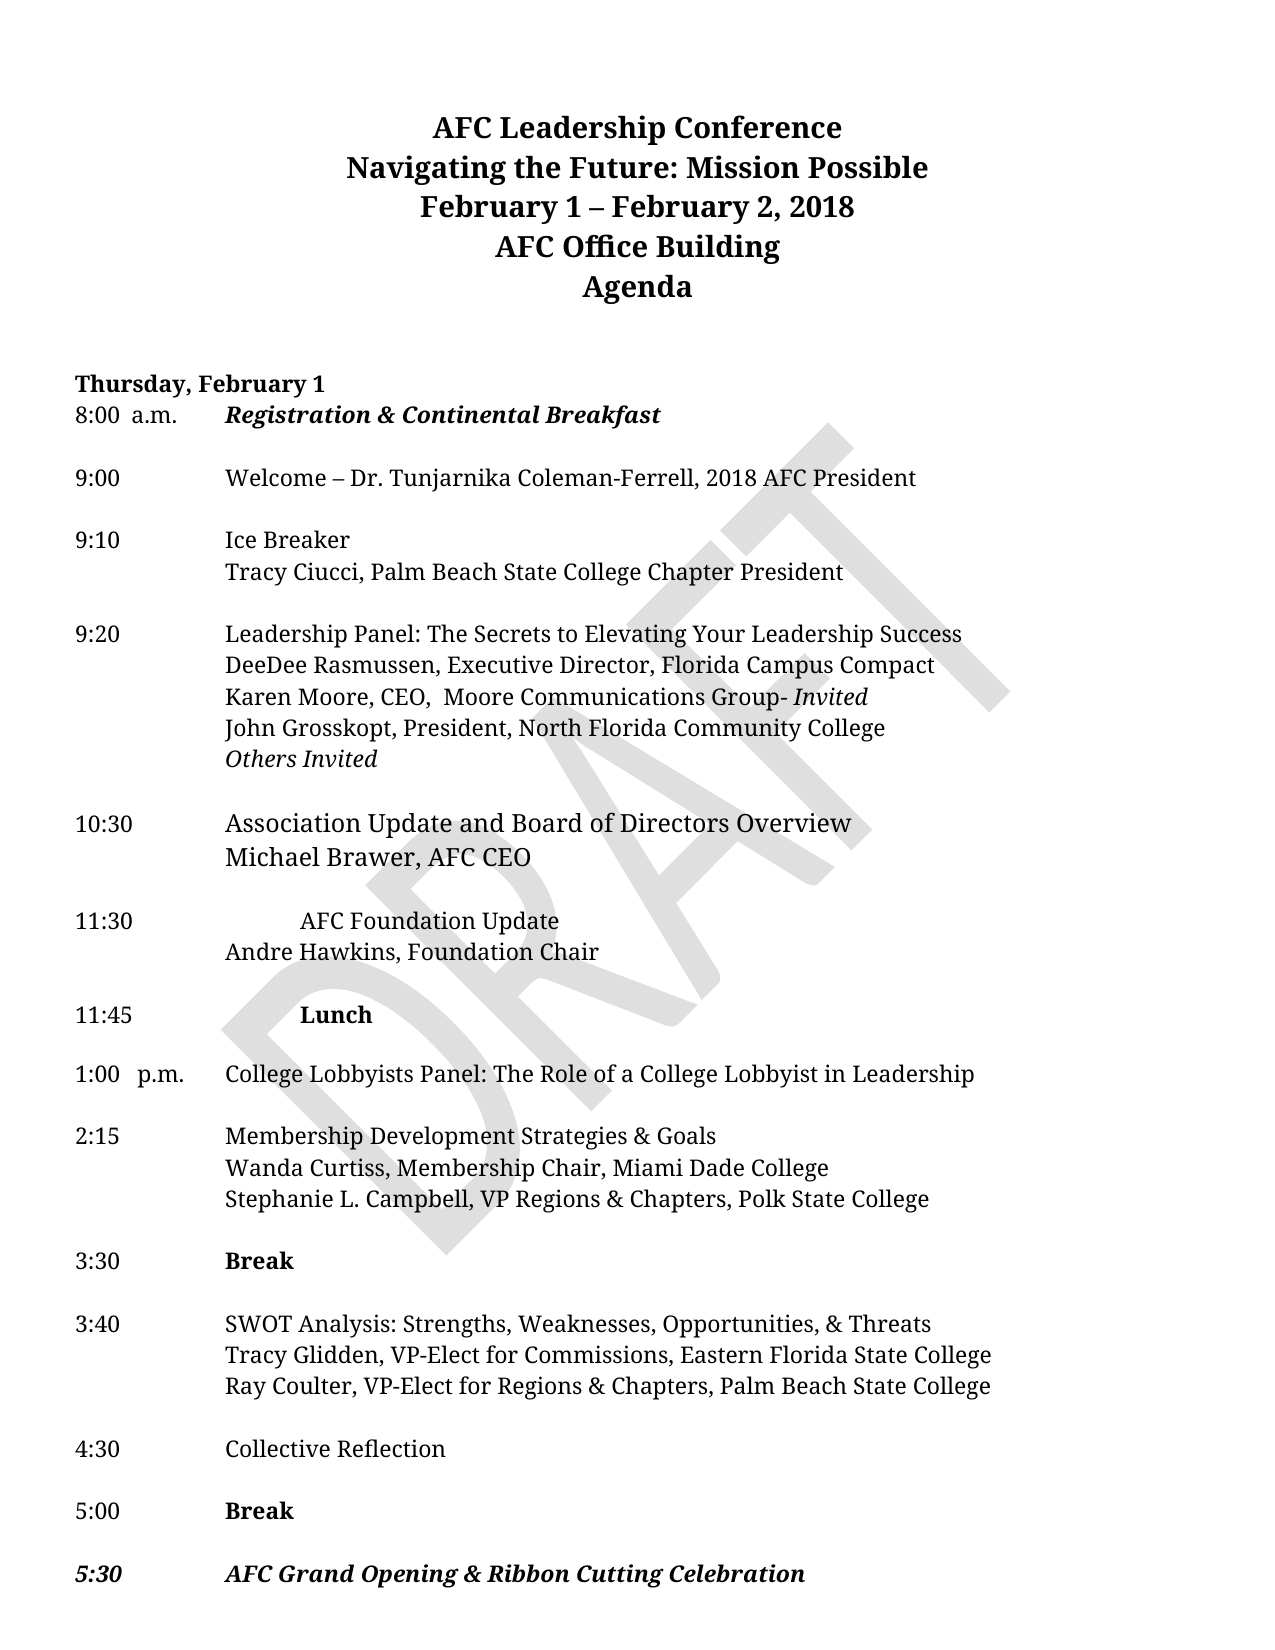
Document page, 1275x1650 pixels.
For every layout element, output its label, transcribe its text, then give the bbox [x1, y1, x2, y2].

text 5:00 Break [75, 1495, 1200, 1527]
text 4:30 Collective Reflection [75, 1433, 1200, 1464]
text AFC Office Building [75, 226, 1200, 266]
text 3:40 SWOT Analysis: Strengths, Weaknesses, Opportunities, & Threats [75, 1308, 1200, 1339]
text 11:45 Lunch [75, 998, 1200, 1030]
text Thursday, February 1 [75, 368, 1200, 399]
text Tracy Glidden, VP-Elect for Commissions, Eastern Florida State College [75, 1339, 1200, 1370]
text Karen Moore, CEO, Moore Communications Group- Invited [75, 680, 1200, 712]
text Andre Hawkins, Foundation Chair [75, 936, 1200, 967]
text Tracy Ciucci, Palm Beach State College Chapter President [75, 555, 1200, 587]
text Stephanie L. Campbell, VP Regions & Chapters, Polk State College [75, 1183, 1200, 1214]
text 10:30 Association Update and Board of Directors Overview [75, 805, 1200, 839]
text 9:20 Leadership Panel: The Secrets to Elevating Your Leadership Success [75, 618, 1200, 649]
text AFC Leadership Conference [75, 107, 1200, 147]
text 9:10 Ice Breaker [75, 524, 1200, 555]
text John Grosskopt, President, North Florida Community College [75, 712, 1200, 743]
text Navigating the Future: Mission Possible [75, 147, 1200, 187]
text Agenda [75, 266, 1200, 306]
text DeeDee Rasmussen, Executive Director, Florida Campus Compact [75, 649, 1200, 680]
text 1:00 p.m. College Lobbyists Panel: The Role of a College Lobbyist in Leadership [75, 1058, 1200, 1089]
text February 1 – February 2, 2018 [75, 187, 1200, 226]
text 11:30 AFC Foundation Update [75, 905, 1200, 936]
text Ray Coulter, VP-Elect for Regions & Chapters, Palm Beach State College [75, 1370, 1200, 1402]
text 3:30 Break [75, 1245, 1200, 1277]
text Michael Brawer, AFC CEO [150, 839, 1200, 873]
text 9:00 Welcome – Dr. Tunjarnika Coleman-Ferrell, 2018 AFC President [75, 462, 1200, 493]
text Wanda Curtiss, Membership Chair, Miami Dade College [75, 1152, 1200, 1183]
text 8:00 a.m. Registration & Continental Breakfast [75, 399, 1200, 430]
text Others Invited [75, 743, 1200, 774]
text 5:30 AFC Grand Opening & Ribbon Cutting Celebration [75, 1558, 1200, 1589]
text 2:15 Membership Development Strategies & Goals [75, 1120, 1200, 1152]
